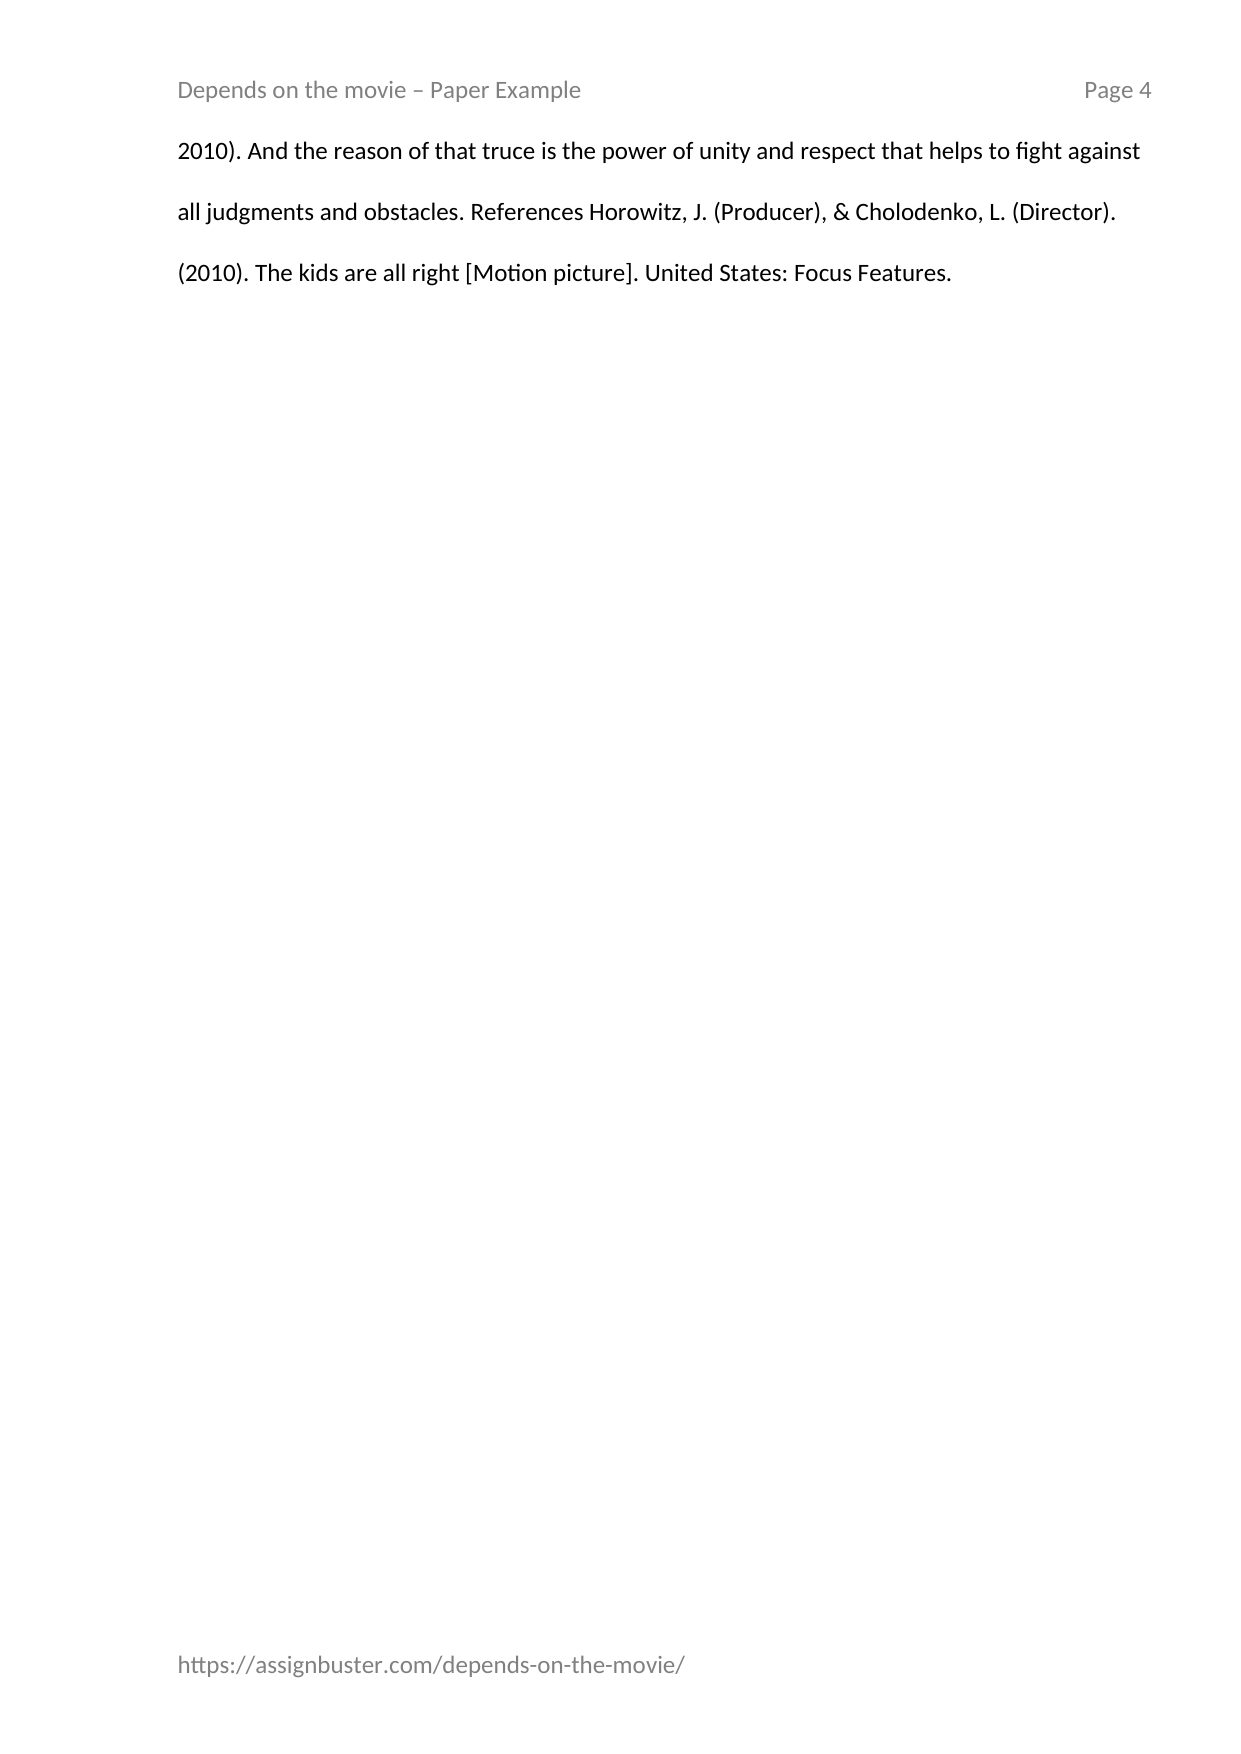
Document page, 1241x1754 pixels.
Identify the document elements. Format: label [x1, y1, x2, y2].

text [177, 135, 1152, 287]
